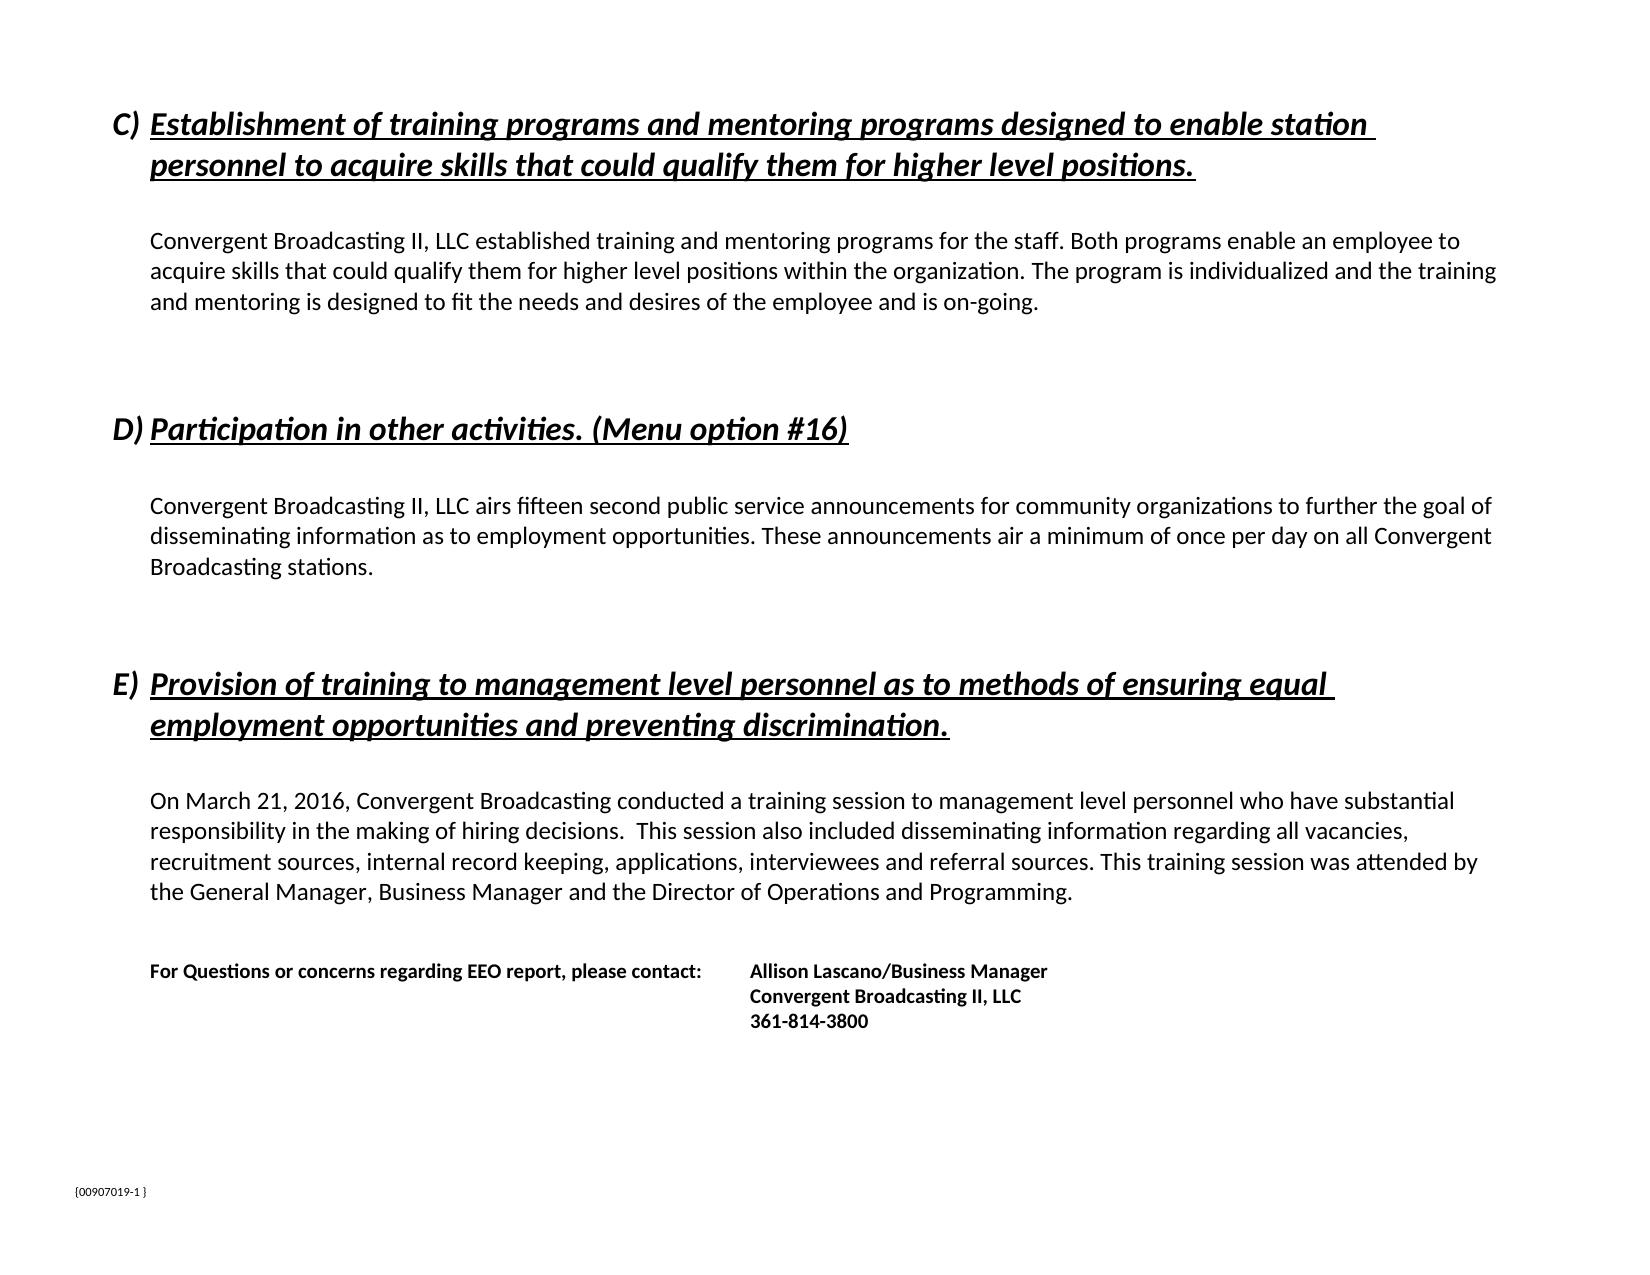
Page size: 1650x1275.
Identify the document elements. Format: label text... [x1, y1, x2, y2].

text Convergent Broadcasting II, LLC [150, 983, 1500, 1009]
text 361-814-3800 [150, 1009, 1500, 1034]
text Convergent Broadcasting II, LLC established training and mentoring programs for the staff. Both programs enable an employee to acquire skills that could qualify them for higher level positions within the organization. The program is individualized and the training and mentoring is designed to fit the needs and desires of the employee and is on-going. [150, 225, 1500, 317]
list Establishment of training programs and mentoring programs designed to enable station personnel to acquire skills that could qualify them for higher level positions. [112, 103, 1500, 184]
text For Questions or concerns regarding EEO report, please contact: Allison Lascano/Business Manager [150, 958, 1500, 983]
text On March 21, 2016, Convergent Broadcasting conducted a training session to management level personnel who have substantial responsibility in the making of hiring decisions. This session also included disseminating information regarding all vacancies, recruitment sources, internal record keeping, applications, interviewees and referral sources. This training session was attended by the General Manager, Business Manager and the Director of Operations and Programming. [150, 785, 1500, 907]
list Participation in other activities. (Menu option #16) [112, 408, 1500, 449]
list Provision of training to management level personnel as to methods of ensuring equal employment opportunities and preventing discrimination. [112, 663, 1500, 744]
text Convergent Broadcasting II, LLC airs fifteen second public service announcements for community organizations to further the goal of disseminating information as to employment opportunities. These announcements air a minimum of once per day on all Convergent Broadcasting stations. [150, 490, 1500, 581]
